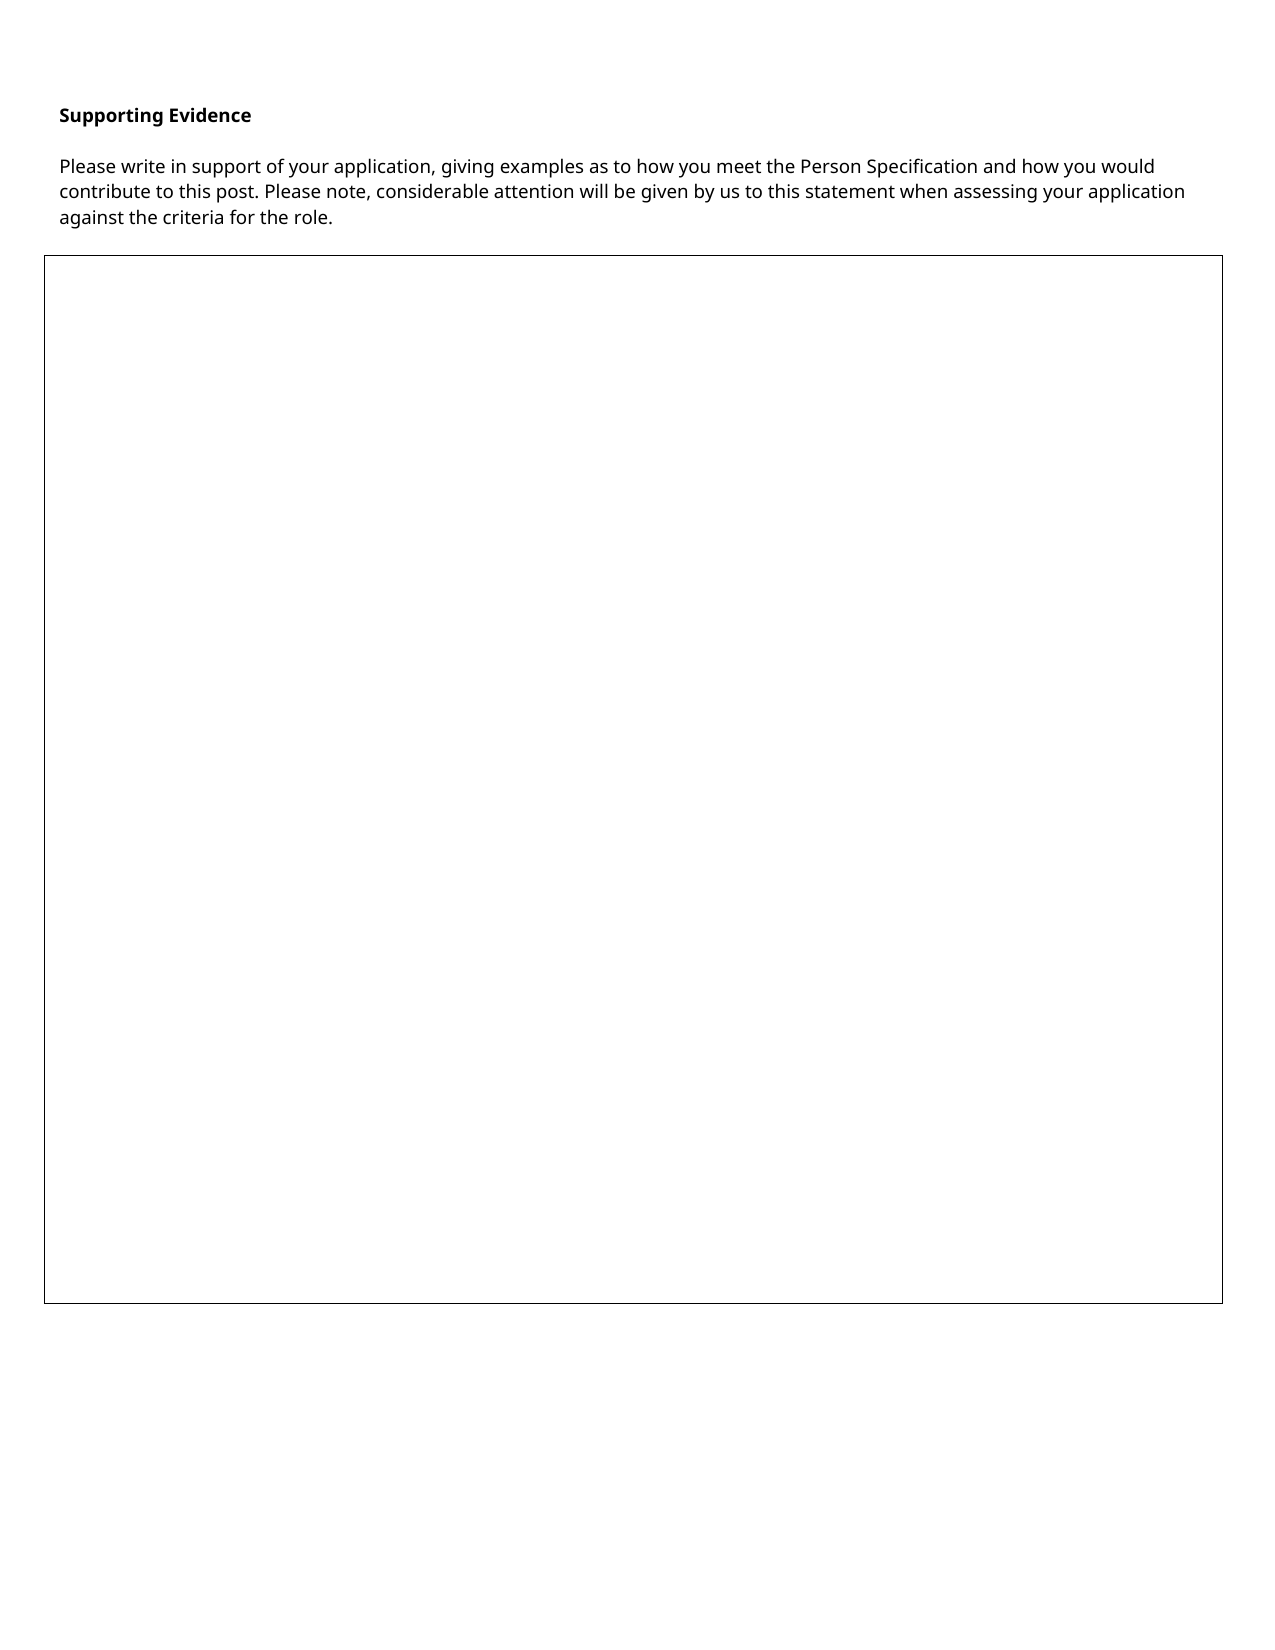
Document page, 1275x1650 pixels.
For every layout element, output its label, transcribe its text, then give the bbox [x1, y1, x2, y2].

text Please write in support of your application, giving examples as to how you meet the Person Specification and how you would contribute to this post. Please note, considerable attention will be given by us to this statement when assessing your application against the criteria for the role. [59, 153, 1216, 230]
table_header [45, 256, 1222, 1303]
text Supporting Evidence [59, 102, 1216, 128]
